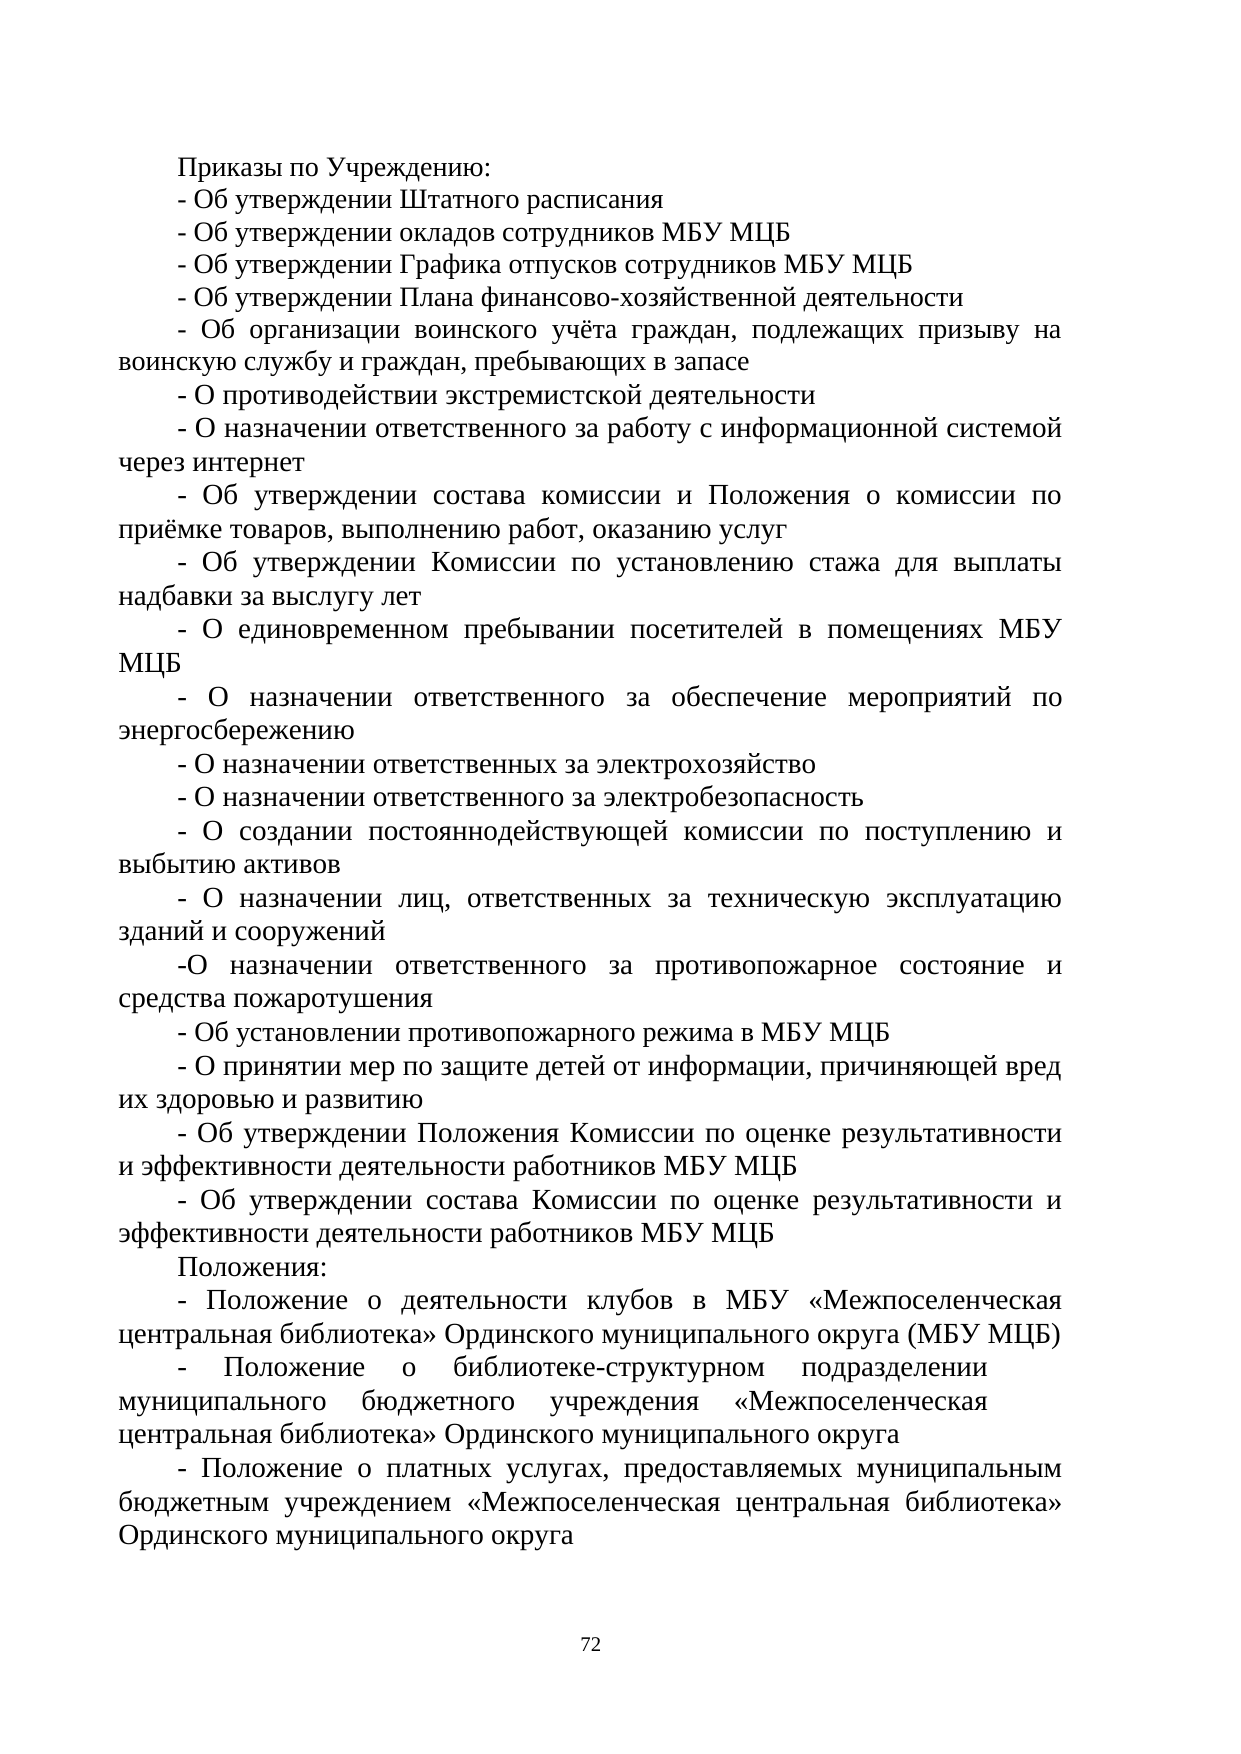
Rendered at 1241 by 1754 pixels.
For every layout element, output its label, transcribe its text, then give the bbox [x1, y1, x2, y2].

text - О назначении ответственных за электрохозяйство [118, 746, 1063, 779]
text - Об установлении противопожарного режима в МБУ МЦБ [118, 1014, 1063, 1048]
title - О назначении лиц, ответственных за техническую эксплуатацию зданий и сооружений [118, 880, 1063, 947]
text - Об утверждении состава Комиссии по оценке результативности и эффективности деятельности работников МБУ МЦБ [118, 1182, 1063, 1249]
text - Об утверждении состава комиссии и Положения о комиссии по приёмке товаров, выполнению работ, оказанию услуг [118, 477, 1063, 544]
text - Об утверждении Положения Комиссии по оценке результативности и эффективности деятельности работников МБУ МЦБ [118, 1115, 1063, 1182]
text - Положение о библиотеке-структурном подразделении муниципального бюджетного учреждения «Межпоселенческая центральная библиотека» Ординского муниципального округа [118, 1349, 988, 1450]
text Приказы по Учреждению: [118, 150, 1063, 182]
text - О противодействии экстремистской деятельности [118, 377, 1063, 410]
text - Об утверждении Плана финансово-хозяйственной деятельности [118, 279, 1063, 312]
text - Положение о платных услугах, предоставляемых муниципальным бюджетным учреждением «Межпоселенческая центральная библиотека» Ординского муниципального округа [118, 1450, 1063, 1551]
text - Об утверждении Графика отпусков сотрудников МБУ МЦБ [118, 247, 1063, 279]
text - Об утверждении Комиссии по установлению стажа для выплаты надбавки за выслугу лет [118, 544, 1063, 612]
text - О назначении ответственного за электробезопасность [118, 779, 1063, 813]
text - О назначении ответственного за обеспечение мероприятий по энергосбережению [118, 679, 1063, 746]
text - О назначении ответственного за работу с информационной системой через интернет [118, 410, 1063, 477]
text Положения: [118, 1249, 1063, 1282]
text - О принятии мер по защите детей от информации, причиняющей вред их здоровью и развитию [118, 1048, 1063, 1115]
text - О создании постояннодействующей комиссии по поступлению и выбытию активов [118, 813, 1063, 880]
text -О назначении ответственного за противопожарное состояние и средства пожаротушения [118, 947, 1063, 1014]
text - Об организации воинского учёта граждан, подлежащих призыву на воинскую службу и граждан, пребывающих в запасе [118, 312, 1063, 377]
text - О единовременном пребывании посетителей в помещениях МБУ МЦБ [118, 612, 1063, 679]
text - Об утверждении окладов сотрудников МБУ МЦБ [118, 215, 1063, 247]
text - Об утверждении Штатного расписания [118, 182, 1063, 215]
text - Положение о деятельности клубов в МБУ «Межпоселенческая центральная библиотека» Ординского муниципального округа (МБУ МЦБ) [118, 1282, 1063, 1349]
